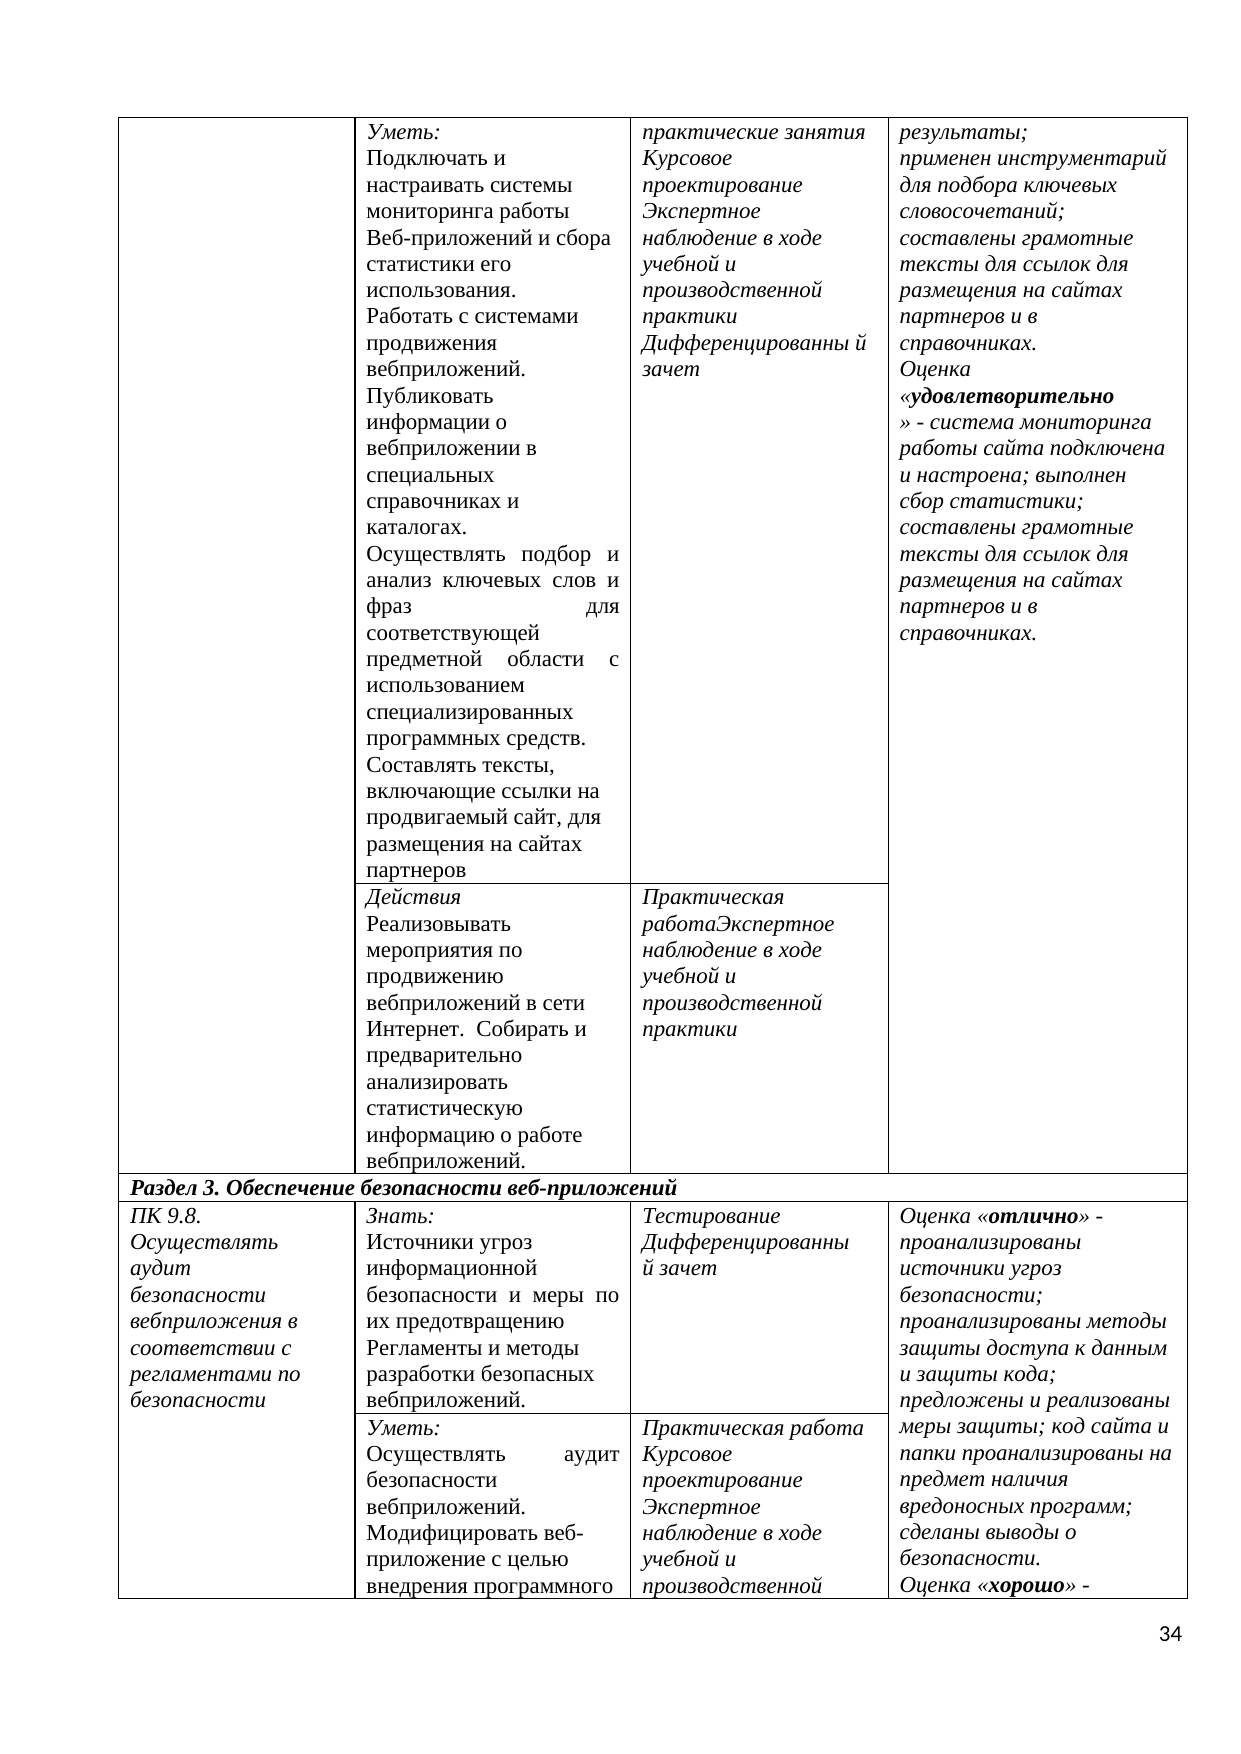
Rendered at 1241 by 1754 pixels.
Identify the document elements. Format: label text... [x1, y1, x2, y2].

table_cell Тестирование Дифференцированны й зачет [631, 1202, 888, 1413]
table_cell практические занятия Курсовое проектирование Экспертное наблюдение в ходе учебной и производственной практики Дифференцированны й зачет [631, 118, 888, 882]
table_cell Уметь: Подключать и настраивать системы мониторинга работы Веб-приложений и сбора статистики его использования. Работать с системами продвижения вебприложений. Публиковать информации о вебприложении в специальных справочниках и каталогах. Осуществлять подбор и анализ ключевых слов и фраз для соответствующей предметной области с использованием специализированных программных средств. Составлять тексты, включающие ссылки на продвигаемый сайт, для размещения на сайтах партнеров [356, 118, 630, 882]
table_cell ПК 9.8. Осуществлять аудит безопасности вебприложения в соответствии с регламентами по безопасности [119, 1202, 354, 1598]
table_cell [119, 118, 354, 1173]
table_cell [356, 1414, 630, 1598]
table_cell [631, 1414, 888, 1598]
table_cell Раздел 3. Обеспечение безопасности веб-приложений [119, 1174, 1187, 1201]
table_cell Знать: Источники угроз информационной безопасности и меры по их предотвращению Регламенты и методы разработки безопасных вебприложений. [356, 1202, 630, 1413]
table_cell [889, 118, 1187, 1173]
table_cell Действия Реализовывать мероприятия по продвижению вебприложений в сети Интернет. Собирать и предварительно анализировать статистическую информацию о работе вебприложений. [356, 884, 630, 1173]
table_cell Оценка «отлично» - проанализированы источники угроз безопасности; проанализированы методы защиты доступа к данным и защиты кода; предложены и реализованы меры защиты; код сайта и папки проанализированы на предмет наличия вредоносных программ; сделаны выводы о безопасности. Оценка «хорошо» - проанализированы источники угроз безопасности; предложены и реализованы меры защиты; код сайта и папки проанализированы на предмет наличия вредоносных программ; сделаны выводы о безопасности. Оценка «удовлетворительно » - проанализированы источники угроз безопасности; предложены и реализованы меры защиты; код сайта и папки проанализированы на предмет наличия вредоносных программ. [889, 1202, 1187, 1598]
table_cell Практическая работаЭкспертное наблюдение в ходе учебной и производственной практики [631, 884, 888, 1173]
